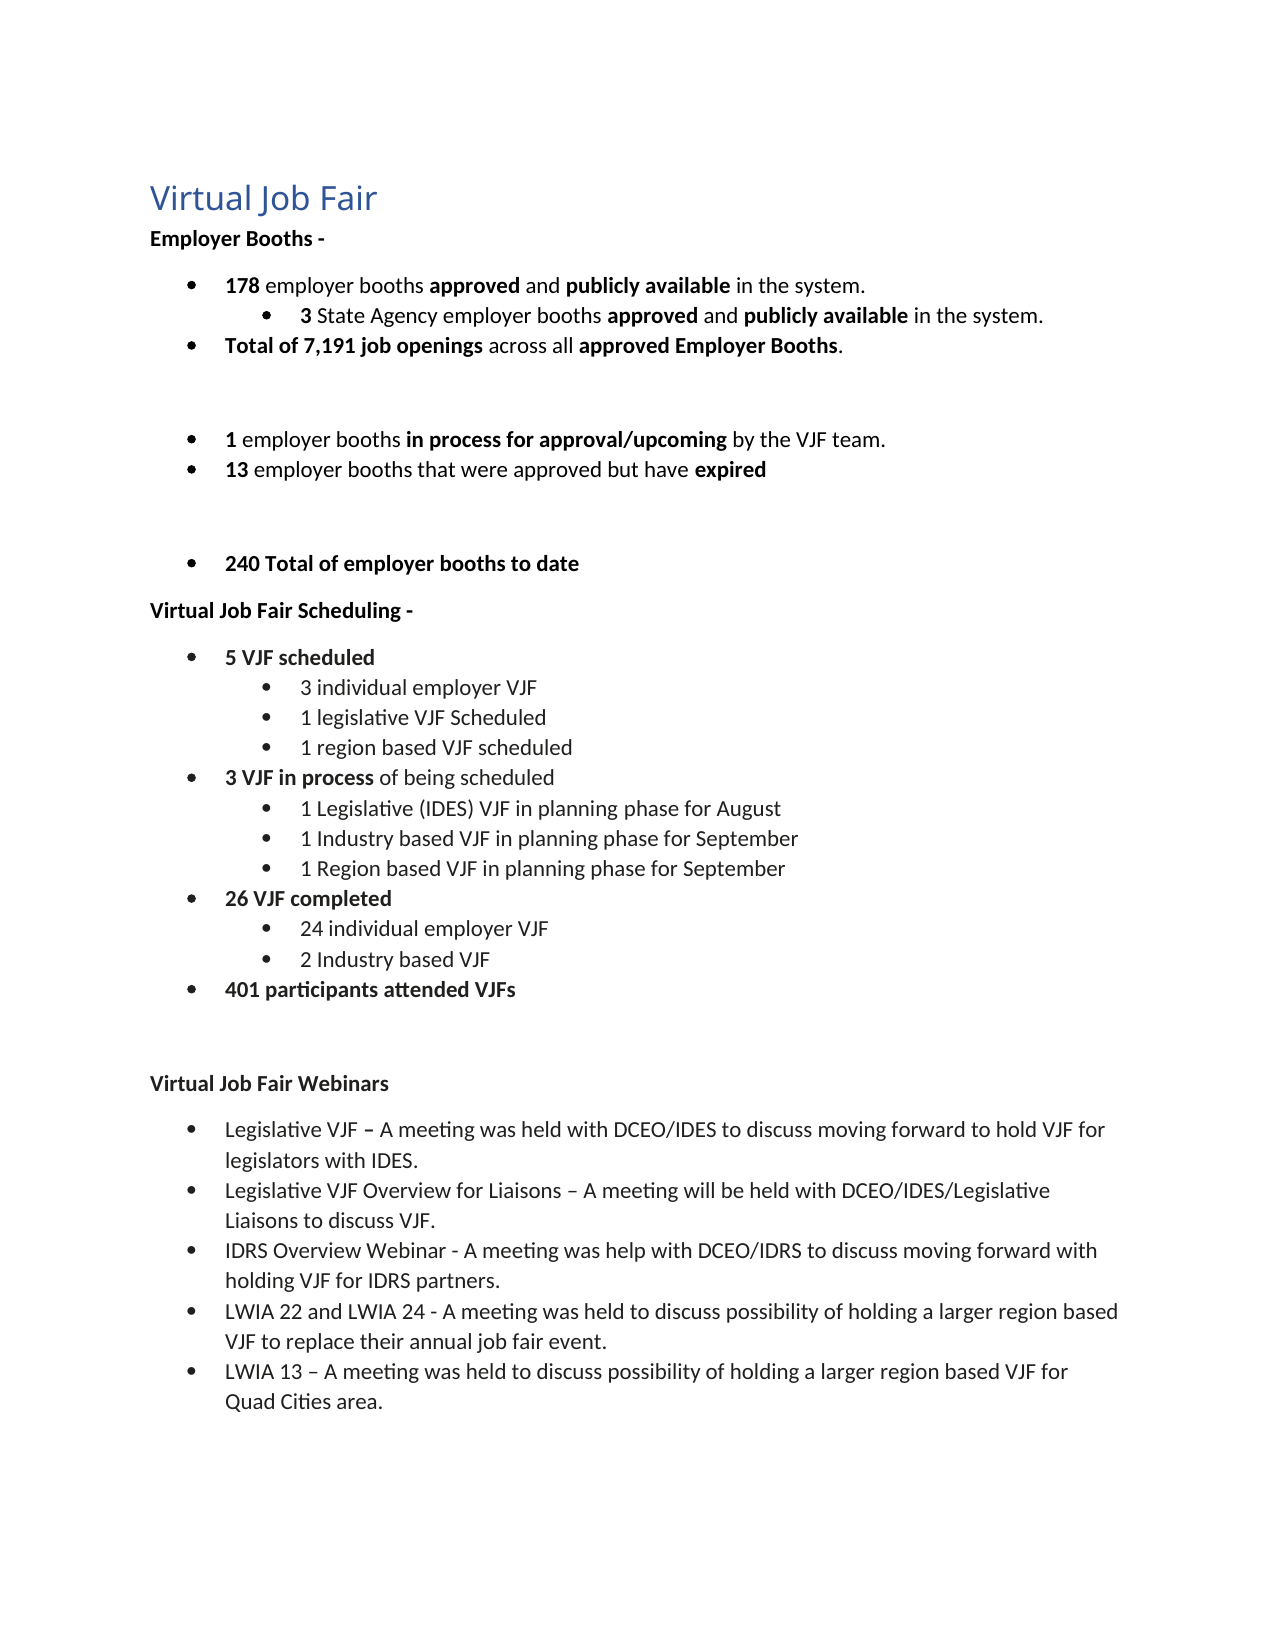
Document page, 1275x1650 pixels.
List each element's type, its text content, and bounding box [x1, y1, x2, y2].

list 240 Total of employer booths to date [187, 549, 1125, 577]
list Legislative VJF – A meeting was held with DCEO/IDES to discuss moving forward to hold VJF for legislators with IDES. [187, 1116, 1125, 1174]
list 1 region based VJF scheduled [262, 733, 1125, 761]
list 3 individual employer VJF [262, 673, 1125, 701]
list 13 employer booths that were approved but have expired [187, 455, 1125, 483]
list 178 employer booths approved and publicly available in the system. [187, 271, 1125, 299]
list LWIA 13 – A meeting was held to discuss possibility of holding a larger region based VJF for Quad Cities area. [187, 1357, 1125, 1416]
list 1 Region based VJF in planning phase for September [262, 854, 1125, 882]
subtitle Virtual Job Fair [150, 175, 1125, 220]
list 1 Industry based VJF in planning phase for September [262, 824, 1125, 852]
list Total of 7,191 job openings across all approved Employer Booths. [187, 331, 1125, 359]
list 1 employer booths in process for approval/upcoming by the VJF team. [187, 425, 1125, 453]
list 1 legislative VJF Scheduled [262, 703, 1125, 731]
list 5 VJF scheduled [187, 643, 1125, 671]
list 1 Legislative (IDES) VJF in planning phase for August [262, 794, 1125, 822]
text Virtual Job Fair Scheduling - [150, 596, 1125, 624]
list 2 Industry based VJF [262, 945, 1125, 973]
list 3 State Agency employer booths approved and publicly available in the system. [262, 301, 1125, 329]
list Legislative VJF Overview for Liaisons – A meeting will be held with DCEO/IDES/Legislative Liaisons to discuss VJF. [187, 1176, 1125, 1234]
list LWIA 22 and LWIA 24 - A meeting was held to discuss possibility of holding a larger region based VJF to replace their annual job fair event. [187, 1297, 1125, 1355]
list 24 individual employer VJF [262, 914, 1125, 943]
list 26 VJF completed [187, 884, 1125, 912]
list 401 participants attended VJFs [187, 975, 1125, 1003]
text Virtual Job Fair Webinars [150, 1069, 1125, 1097]
list IDRS Overview Webinar - A meeting was help with DCEO/IDRS to discuss moving forward with holding VJF for IDRS partners. [187, 1236, 1125, 1295]
list 3 VJF in process of being scheduled [187, 763, 1125, 792]
text Employer Booths - [150, 224, 1125, 252]
